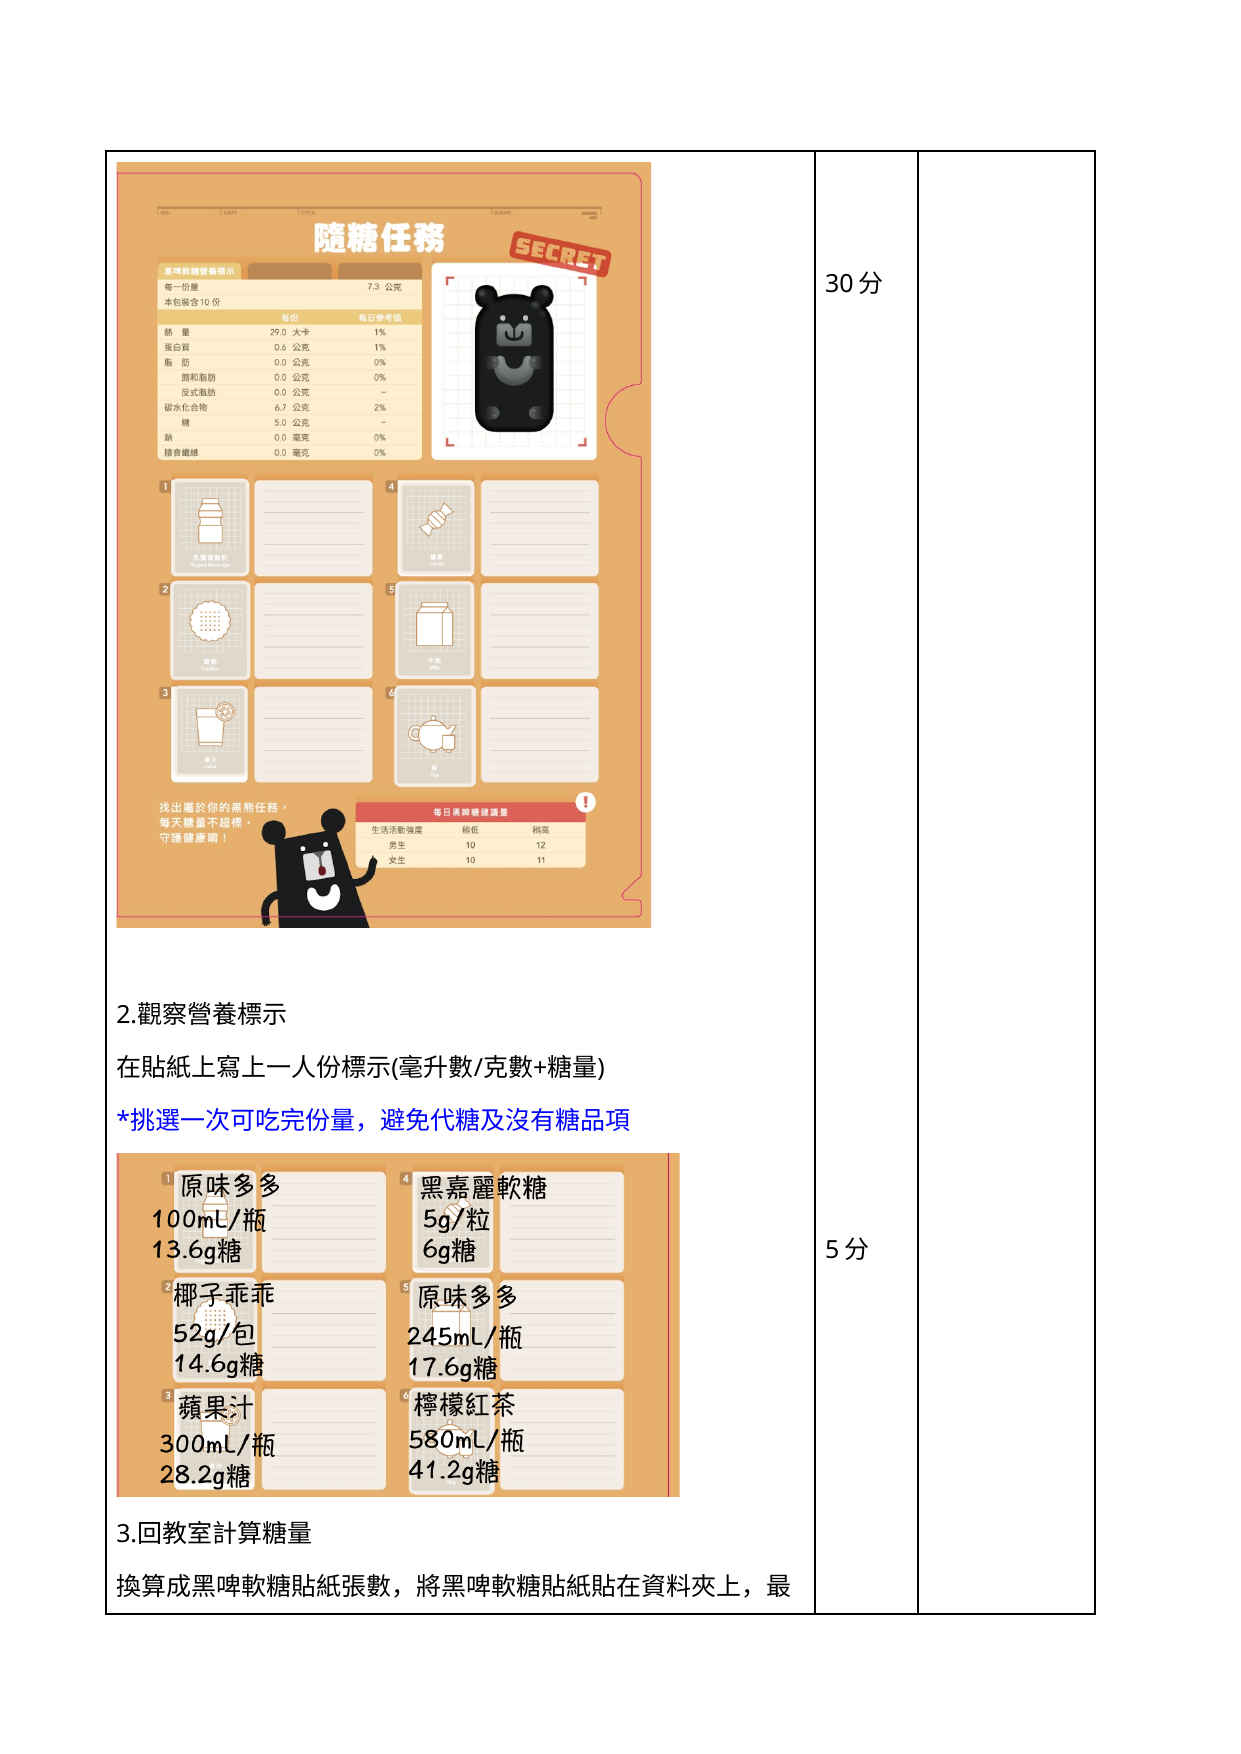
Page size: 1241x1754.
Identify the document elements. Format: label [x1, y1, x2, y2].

table_cell [816, 152, 917, 1613]
table_cell [107, 152, 814, 1613]
picture [116, 1153, 680, 1497]
picture [116, 162, 652, 928]
table_cell [919, 152, 1094, 1613]
